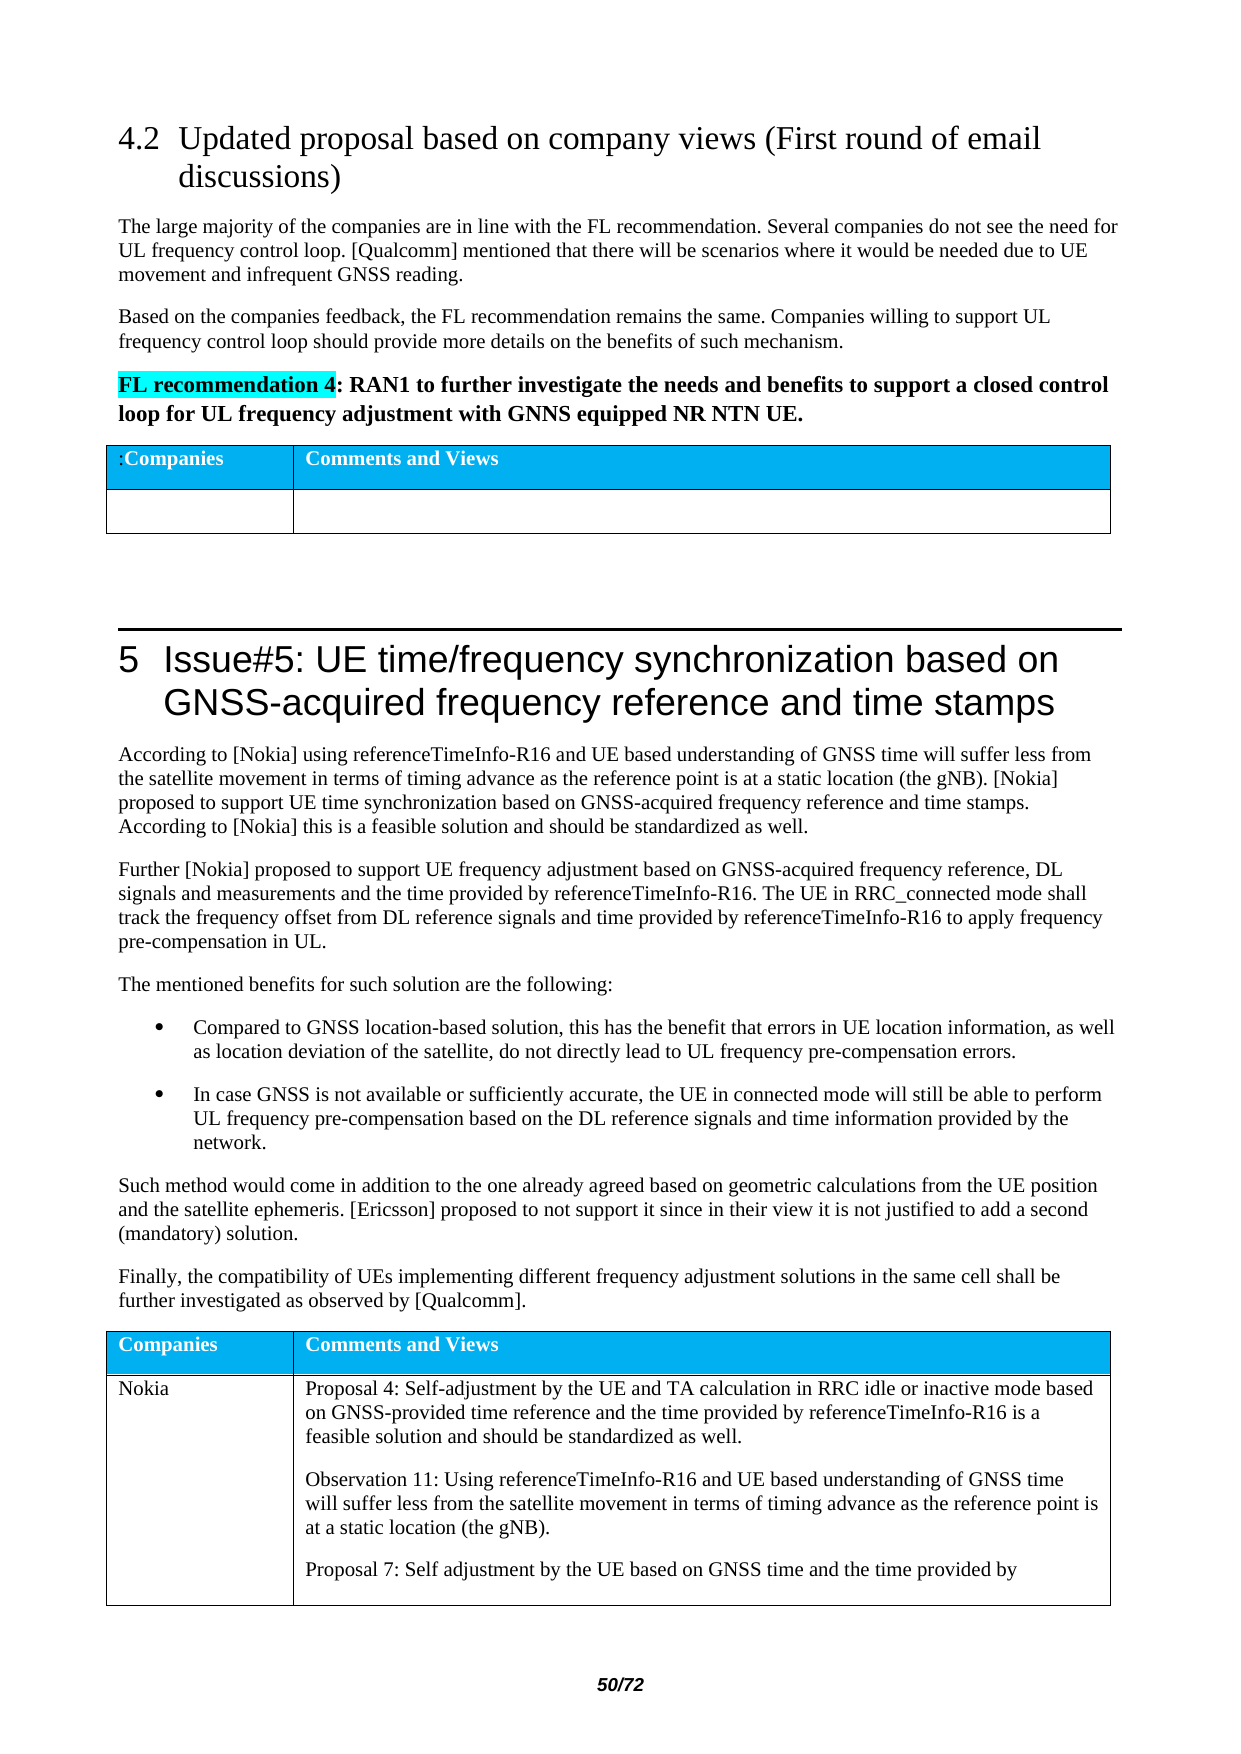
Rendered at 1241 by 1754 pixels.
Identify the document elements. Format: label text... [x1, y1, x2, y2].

list Compared to GNSS location-based solution, this has the benefit that errors in UE location information, as well as location deviation of the satellite, do not directly lead to UL frequency pre-compensation errors. [156, 1015, 1122, 1063]
table_cell [294, 490, 1110, 533]
text The mentioned benefits for such solution are the following: [118, 972, 1122, 996]
subtitle Issue#5: UE time/frequency synchronization based on GNSS-acquired frequency reference and time stamps [118, 631, 1122, 723]
table_cell Nokia [107, 1376, 293, 1605]
table_header Comments and Views [294, 1332, 1110, 1374]
text Further [Nokia] proposed to support UE frequency adjustment based on GNSS-acquired frequency reference, DL signals and measurements and the time provided by referenceTimeInfo-R16. The UE in RRC_connected mode shall track the frequency offset from DL reference signals and time provided by referenceTimeInfo-R16 to apply frequency pre-compensation in UL. [118, 857, 1122, 953]
table_cell [107, 490, 293, 533]
text According to [Nokia] using referenceTimeInfo-R16 and UE based understanding of GNSS time will suffer less from the satellite movement in terms of timing advance as the reference point is at a static location (the gNB). [Nokia] proposed to support UE time synchronization based on GNSS-acquired frequency reference and time stamps. According to [Nokia] this is a feasible solution and should be standardized as well. [118, 742, 1122, 838]
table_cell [294, 1376, 1110, 1605]
text The large majority of the companies are in line with the FL recommendation. Several companies do not see the need for UL frequency control loop. [Qualcomm] mentioned that there will be scenarios where it would be needed due to UE movement and infrequent GNSS reading. [118, 213, 1122, 286]
list In case GNSS is not available or sufficiently accurate, the UE in connected mode will still be able to perform UL frequency pre-compensation based on the DL reference signals and time information provided by the network. [156, 1082, 1122, 1154]
table_header Companies [107, 1332, 293, 1374]
text Based on the companies feedback, the FL recommendation remains the same. Companies willing to support UL frequency control loop should provide more details on the benefits of such mechanism. [118, 304, 1122, 353]
text Such method would come in addition to the one already agreed based on geometric calculations from the UE position and the satellite ephemeris. [Ericsson] proposed to not support it since in their view it is not justified to add a second (mandatory) solution. [118, 1173, 1122, 1245]
subtitle Updated proposal based on company views (First round of email discussions) [118, 118, 1122, 195]
table_header Comments and Views [294, 446, 1110, 489]
text FL recommendation 4: RAN1 to further investigate the needs and benefits to support a closed control loop for UL frequency adjustment with GNNS equipped NR NTN UE. [118, 371, 1122, 426]
text Finally, the compatibility of UEs implementing different frequency adjustment solutions in the same cell shall be further investigated as observed by [Qualcomm]. [118, 1264, 1122, 1312]
table_header :Companies [107, 446, 293, 489]
